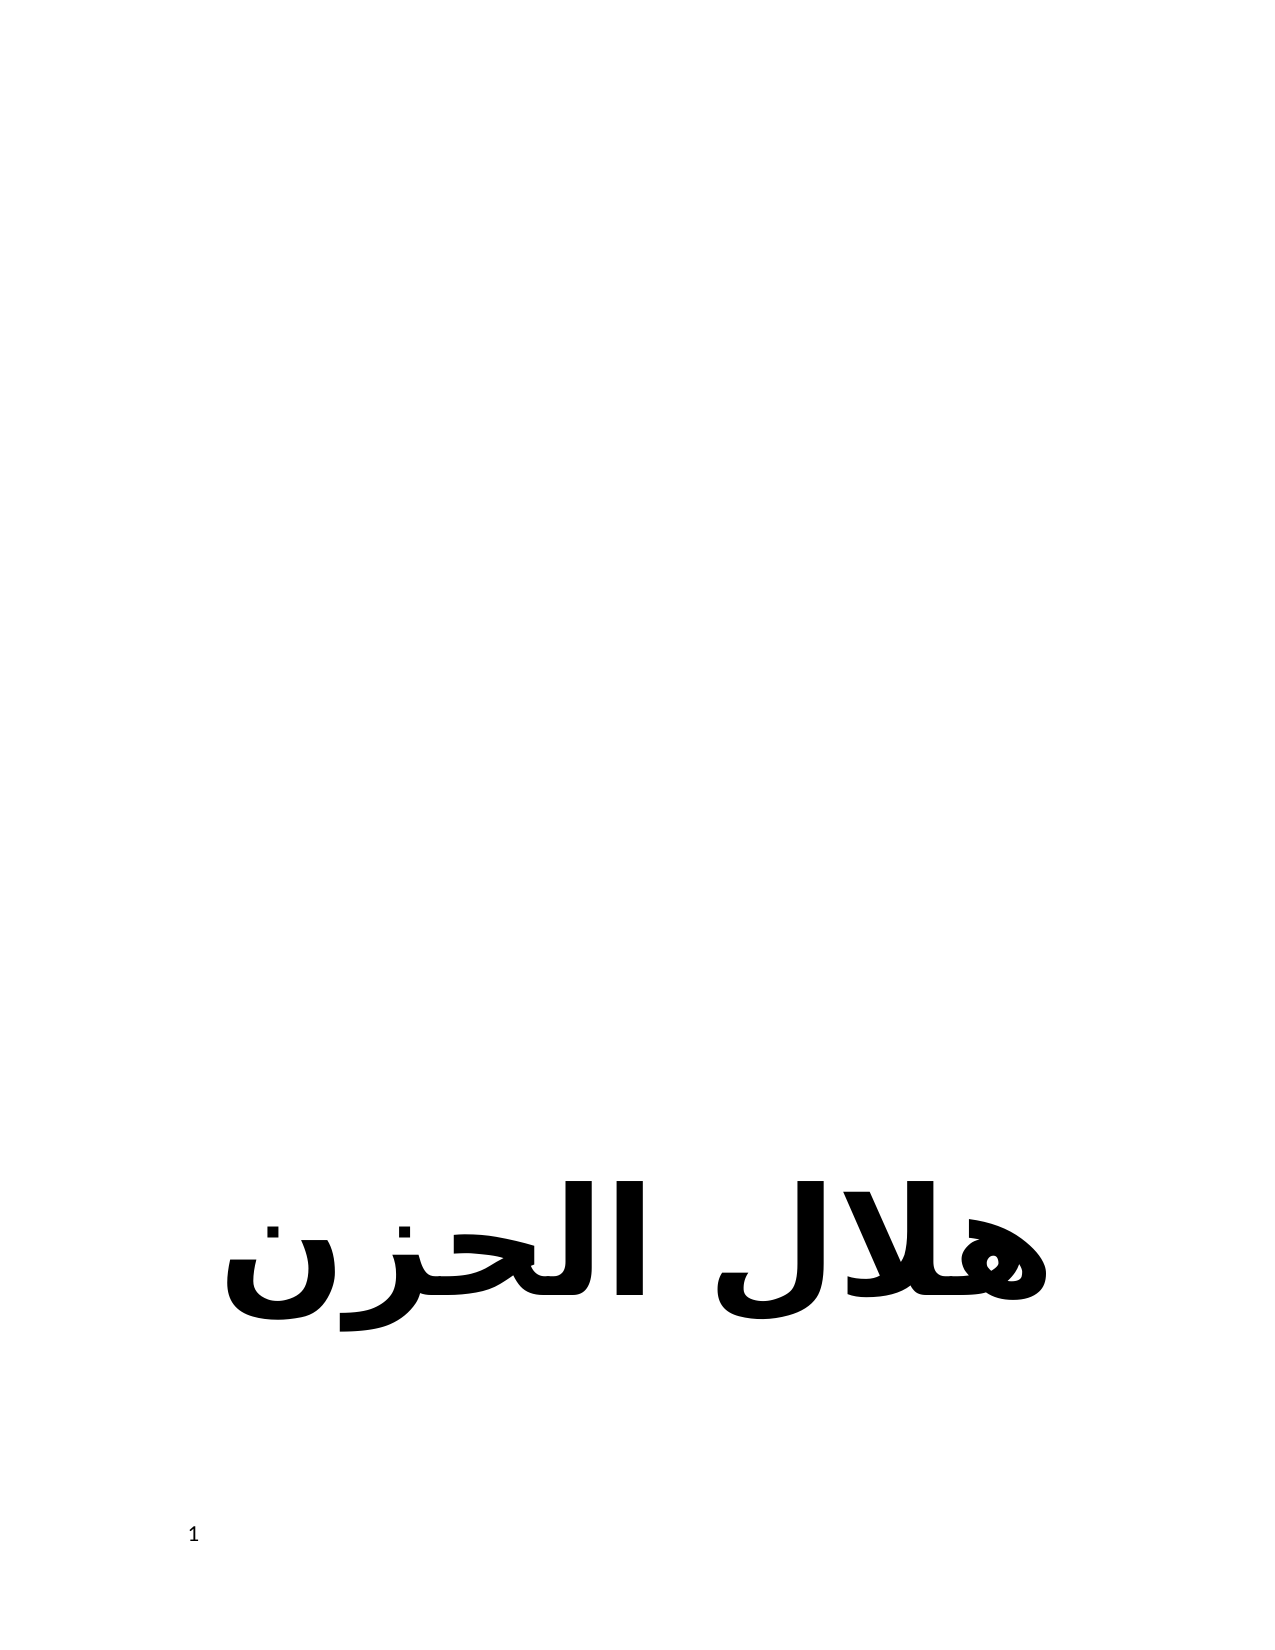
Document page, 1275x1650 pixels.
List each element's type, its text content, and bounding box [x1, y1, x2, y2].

text هلال الحزن [187, 1157, 1087, 1331]
